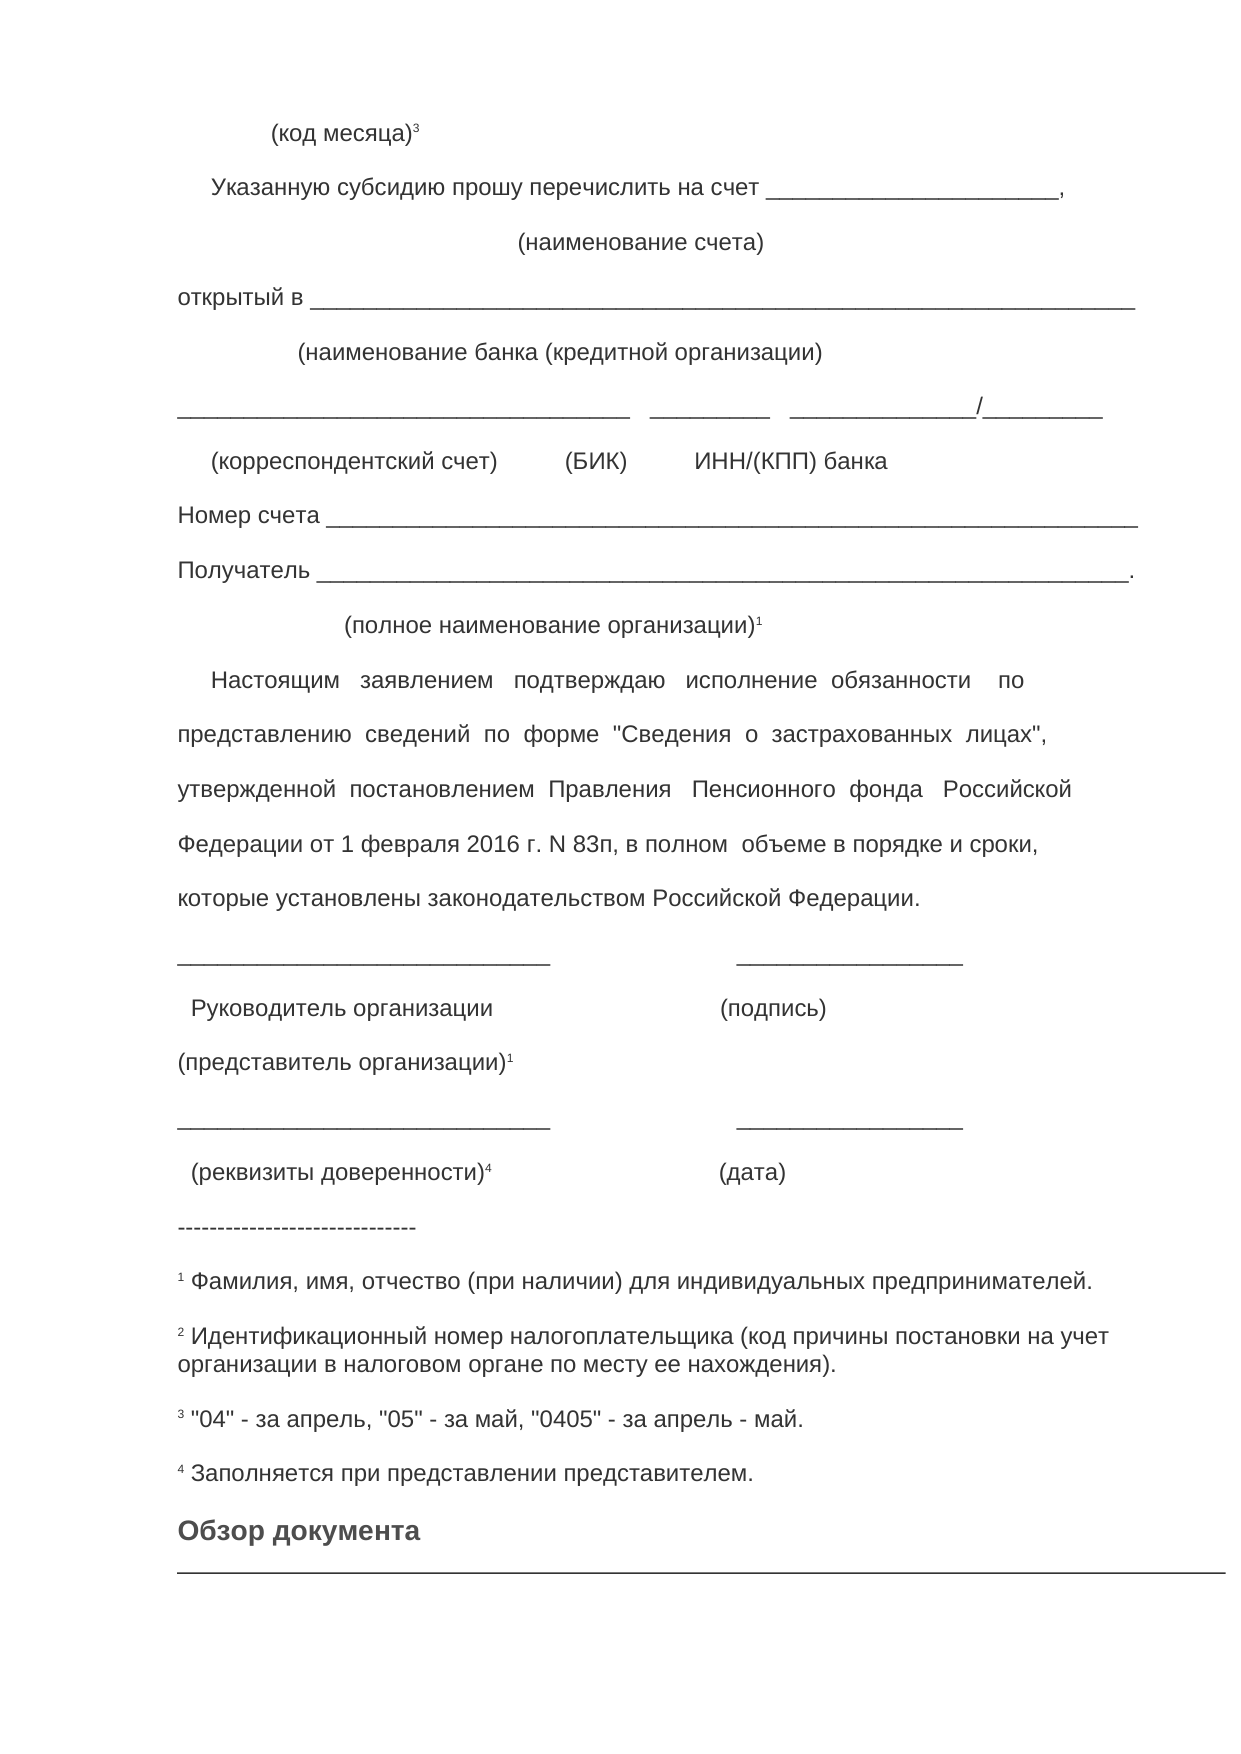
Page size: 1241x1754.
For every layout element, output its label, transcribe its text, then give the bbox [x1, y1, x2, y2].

text (корреспондентский счет) (БИК) ИНН/(КПП) банка [177, 446, 1226, 474]
text Обзор документа [177, 1513, 1226, 1546]
text (наименование счета) [177, 227, 1226, 256]
text (код месяца)3 [177, 118, 1226, 146]
text (наименование банка (кредитной организации) [177, 337, 1226, 365]
text утвержденной постановлением Правления Пенсионного фонда Российской [177, 774, 1226, 802]
text ------------------------------ [177, 1212, 1226, 1240]
text Федерации от 1 февраля 2016 г. N 83п, в полном объеме в порядке и сроки, [177, 829, 1226, 857]
text ____________________________ _________________ [177, 938, 1226, 967]
text представлению сведений по форме "Сведения о застрахованных лицах", [177, 720, 1226, 748]
text __________________________________ _________ ______________/_________ [177, 392, 1226, 420]
text 3 "04" - за апрель, "05" - за май, "0405" - за апрель - май. [177, 1404, 1226, 1432]
text Руководитель организации (подпись) [177, 993, 1226, 1021]
text (реквизиты доверенности)4 (дата) [177, 1157, 1226, 1185]
text 1 Фамилия, имя, отчество (при наличии) для индивидуальных предпринимателей. [177, 1267, 1226, 1295]
text ____________________________ _________________ [177, 1102, 1226, 1131]
text Настоящим заявлением подтверждаю исполнение обязанности по [177, 665, 1226, 693]
text которые установлены законодательством Российской Федерации. [177, 884, 1226, 912]
text (полное наименование организации)1 [177, 610, 1226, 638]
text Получатель _____________________________________________________________. [177, 556, 1226, 584]
text 2 Идентификационный номер налогоплательщика (код причины постановки на учет организации в налоговом органе по месту ее нахождения). [177, 1321, 1226, 1377]
text (представитель организации)1 [177, 1048, 1226, 1076]
text открытый в ______________________________________________________________ [177, 282, 1226, 310]
text 4 Заполняется при представлении представителем. [177, 1459, 1226, 1487]
text Указанную субсидию прошу перечислить на счет ______________________, [177, 173, 1226, 201]
text Номер счета _____________________________________________________________ [177, 501, 1226, 529]
